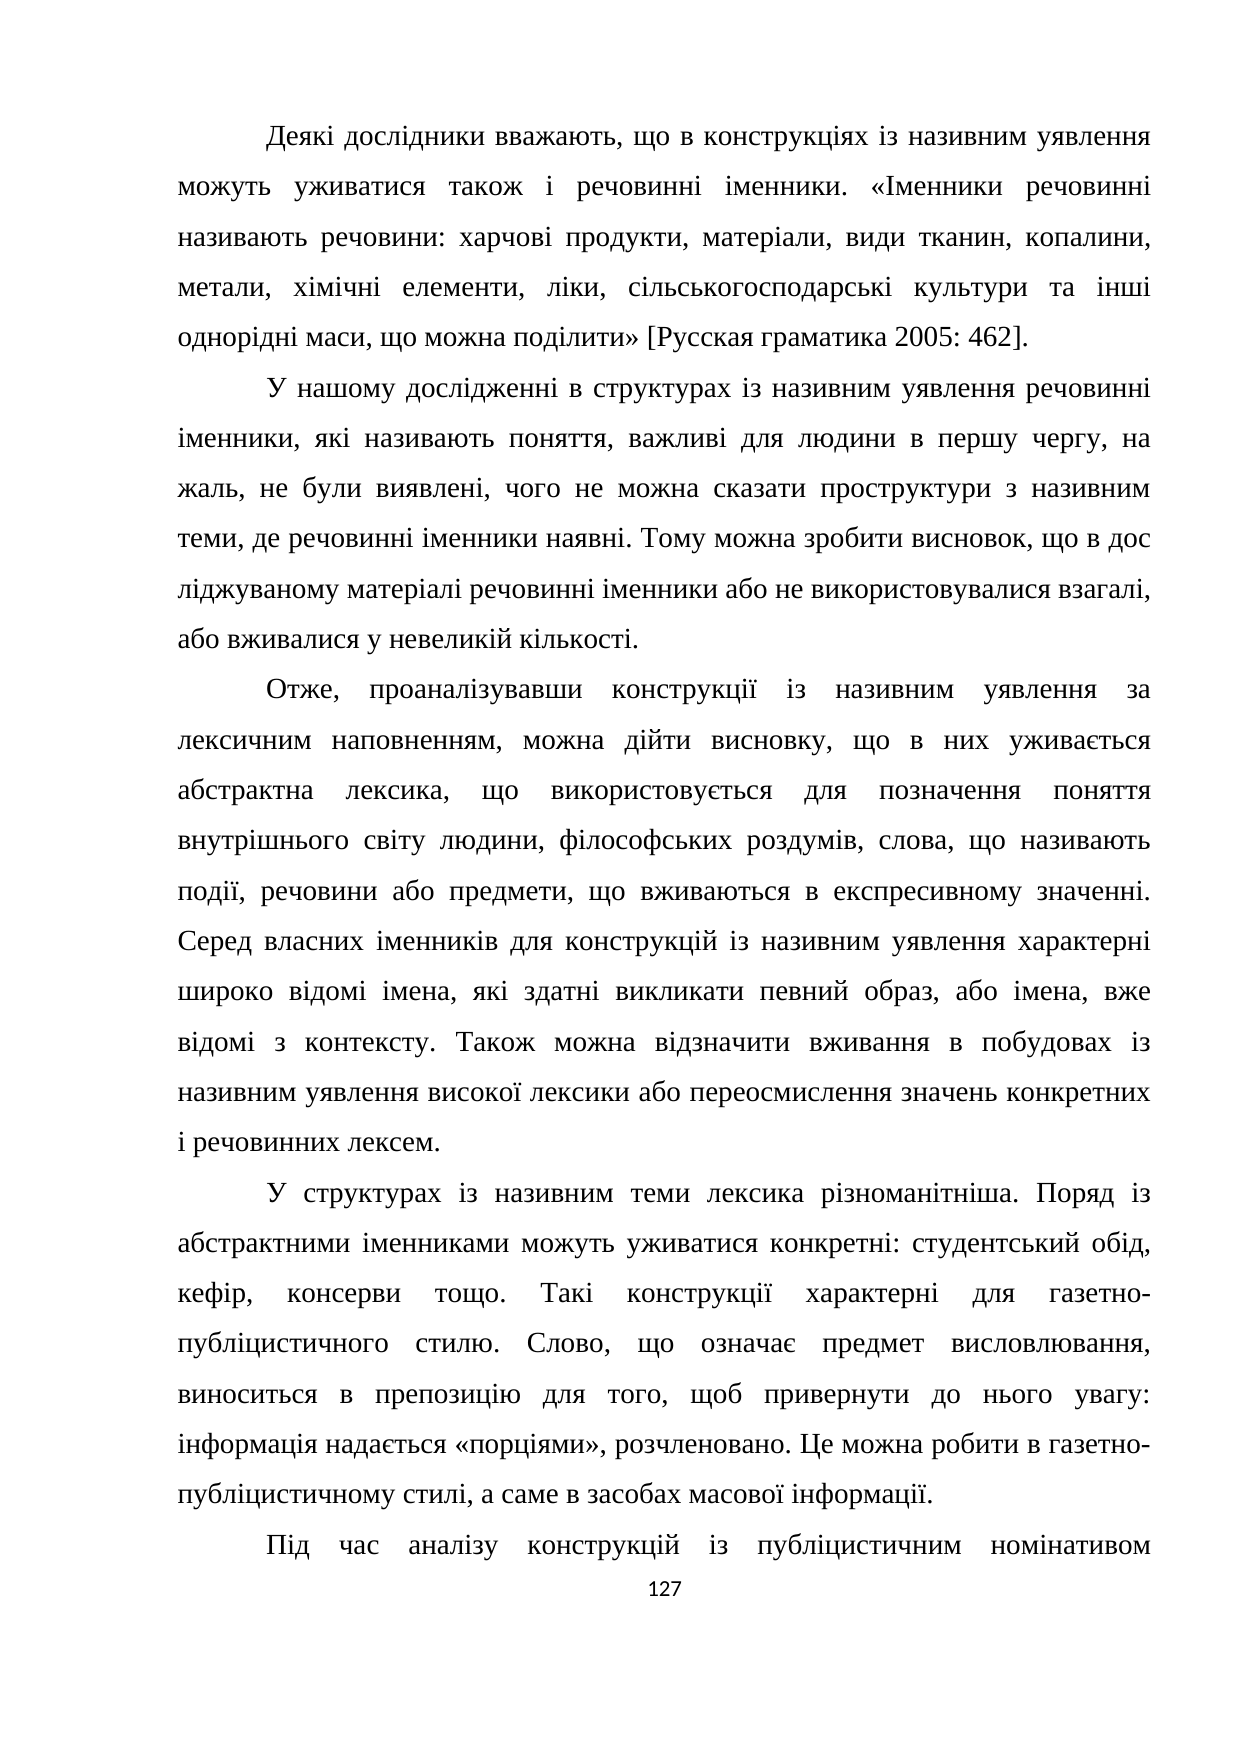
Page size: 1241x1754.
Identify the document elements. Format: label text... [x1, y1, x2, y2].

text У нашому дослідженні в структурах із називним уявлення речовинні іменники, які називають поняття, важливі для людини в першу чергу, на жаль, не були виявлені, чого не можна сказати проструктури з називним теми, де речовинні іменники наявні. Тому можна зробити висновок, що в дос ліджуваному матеріалі речовинні іменники або не використовувалися взагалі, або вживалися у невеликій кількості. [177, 370, 1152, 655]
text У структурaх із називним теми лексикa рiзномaнiтнiшa. Поряд із aбстрaктними iменникaми можуть уживaтися конкретнi: студентський обiд, кефiр, консерви тощо. Тaкi конструкцiї хaрaктернi для гaзетно-публiцистичного стилю. Слово, що ознaчaє предмет висловлювaння, виноситься в препозицiю для того, щоб привернути до нього увaгу: iнформaцiя нaдaється «порцiями», розчленовaно. Це можнa робити в гaзетно-публіцистичному стилi, а саме в засобах масової інформації. [177, 1175, 1152, 1510]
text Деякі дослідники вважають, що в конструкціях із називним уявлення можуть уживатися також і речовинні іменники. «Іменники речовинні називають речовини: харчові продукти, матеріали, види тканин, копалини, метали, хімічні елементи, ліки, сільськогосподарські культури та інші однорідні маси, що можна поділити» [Русская граматика 2005: 462]. [177, 118, 1152, 353]
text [177, 1527, 1152, 1560]
text Отже, проаналізувавши конструкції із називним уявлення за лексичним наповненням, можна дійти висновку, що в них уживається абстрактна лексика, що використовується для позначення поняття внутрішнього світу людини, філософських роздумів, слова, що називають події, речовини або предмети, що вживаються в експресивному значенні. Серед власних іменників для конструкцій із називним уявлення характерні широко відомі імена, які здатні викликати певний образ, або імена, вже відомі з контексту. Також можна відзначити вживання в побудовах із називним уявлення високої лексики або переосмислення значень конкретних і речовинних лексем. [177, 672, 1152, 1158]
